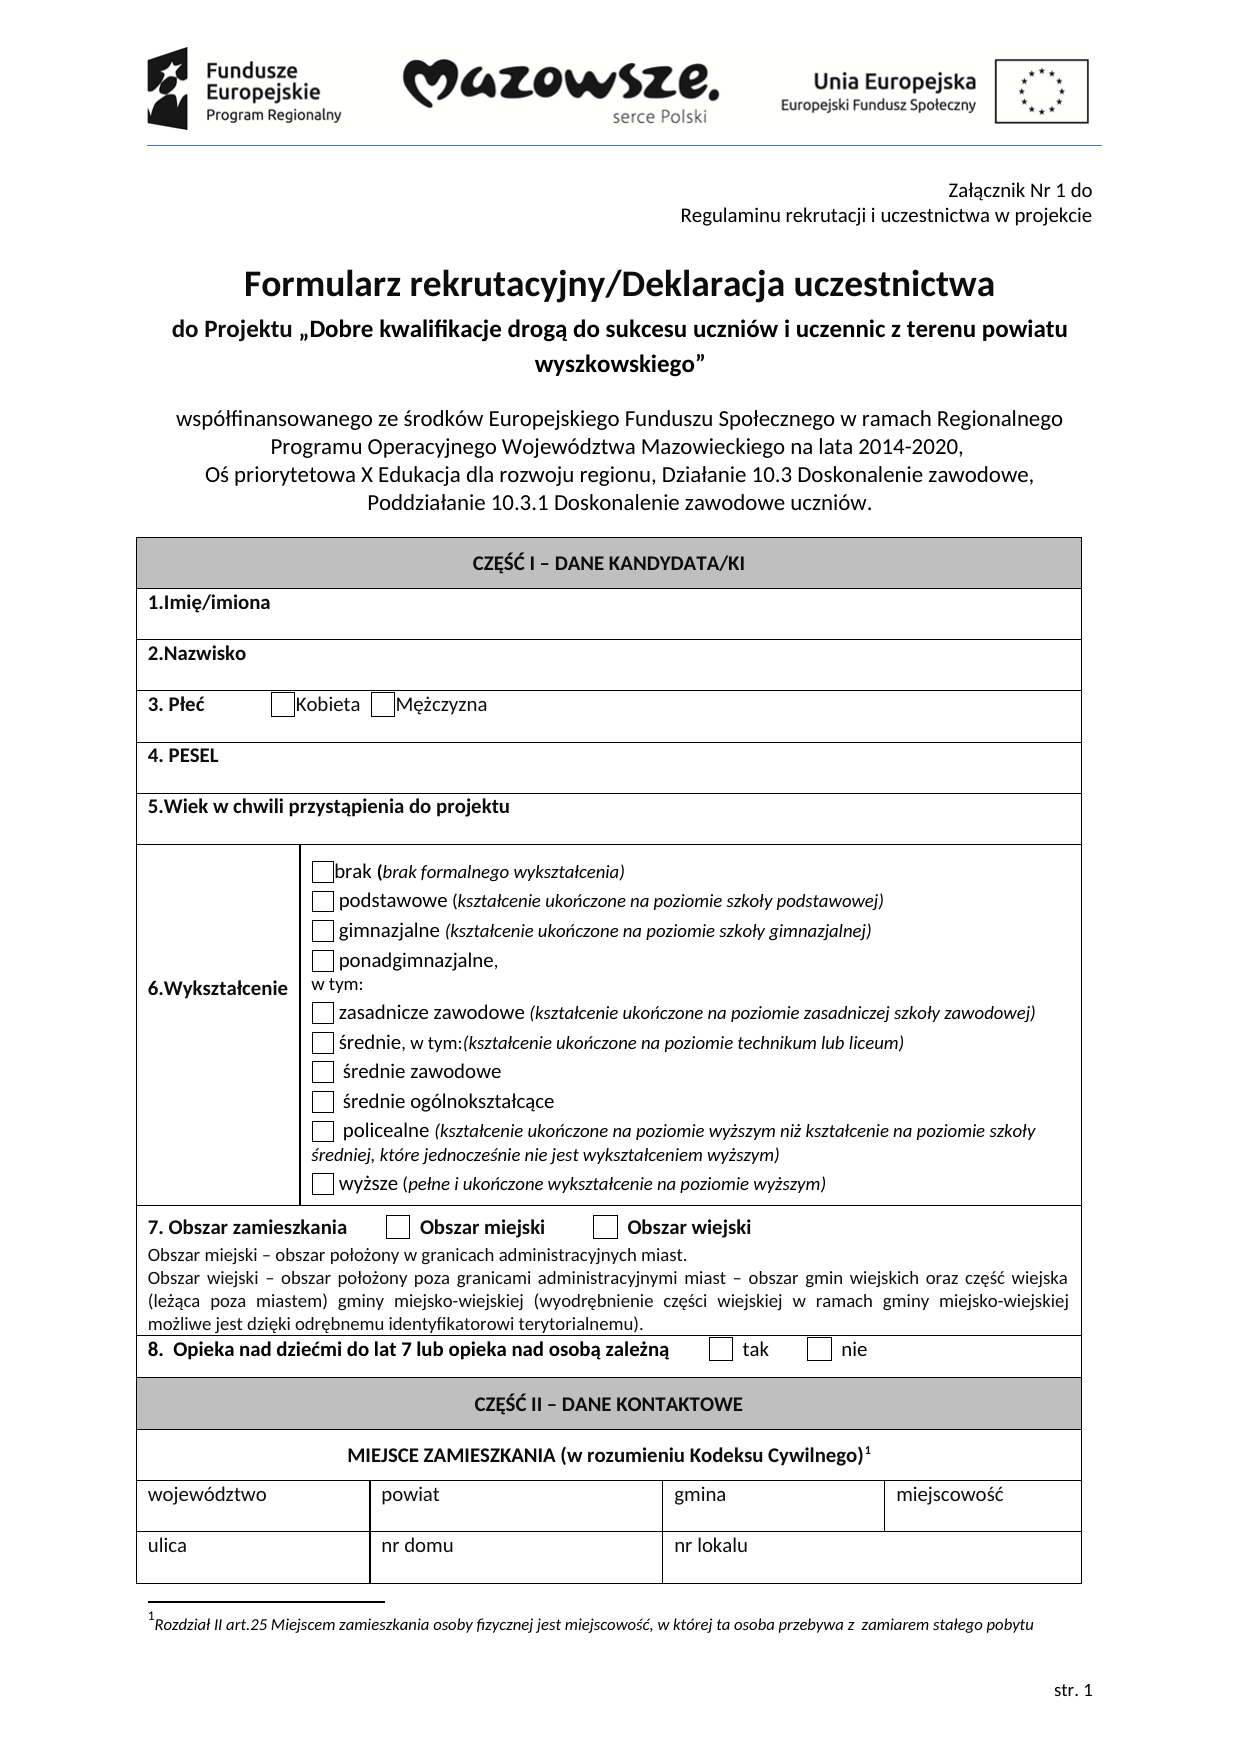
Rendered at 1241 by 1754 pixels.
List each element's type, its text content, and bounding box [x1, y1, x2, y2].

table_cell 3. Płeć Kobieta Mężczyzna [137, 691, 1081, 742]
table_cell województwo [137, 1481, 369, 1531]
table_cell miejscowość [885, 1481, 1081, 1531]
text Formularz rekrutacyjny/Deklaracja uczestnictwa [148, 260, 1092, 306]
subtitle Regulaminu rekrutacji i uczestnictwa w projekcie [148, 203, 1092, 228]
table_cell 6.Wykształcenie [137, 845, 299, 1204]
table_cell powiat [371, 1481, 662, 1531]
table_cell 2.Nazwisko [137, 640, 1081, 690]
table_cell gmina [663, 1481, 884, 1531]
picture [147, 47, 1093, 130]
text do Projektu „Dobre kwalifikacje drogą do sukcesu uczniów i uczennic z terenu powiatu wyszkowskiego” [148, 313, 1092, 378]
text Załącznik Nr 1 do [148, 177, 1092, 203]
table_cell [137, 1336, 1081, 1377]
table_cell 7. Obszar zamieszkania Obszar miejski Obszar wiejski Obszar miejski – obszar położony w granicach administracyjnych miast. Obszar wiejski – obszar położony poza granicami administracyjnymi miast – obszar gmin wiejskich oraz część wiejska (leżąca poza miastem) gminy miejsko-wiejskiej (wyodrębnienie części wiejskiej w ramach gminy miejsko-wiejskiej możliwe jest dzięki odrębnemu identyfikatorowi terytorialnemu). [137, 1206, 1081, 1335]
text współfinansowanego ze środków Europejskiego Funduszu Społecznego w ramach Regionalnego Programu Operacyjnego Województwa Mazowieckiego na lata 2014-2020, Oś priorytetowa X Edukacja dla rozwoju regionu, Działanie 10.3 Doskonalenie zawodowe, Poddziałanie 10.3.1 Doskonalenie zawodowe uczniów. [148, 404, 1092, 516]
table_cell brak (brak formalnego wykształcenia) podstawowe (kształcenie ukończone na poziomie szkoły podstawowej) gimnazjalne (kształcenie ukończone na poziomie szkoły gimnazjalnej) ponadgimnazjalne, w tym: zasadnicze zawodowe (kształcenie ukończone na poziomie zasadniczej szkoły zawodowej) średnie, w tym:(kształcenie ukończone na poziomie technikum lub liceum) średnie zawodowe średnie ogólnokształcące policealne (kształcenie ukończone na poziomie wyższym niż kształcenie na poziomie szkoły średniej, które jednocześnie nie jest wykształceniem wyższym) wyższe (pełne i ukończone wykształcenie na poziomie wyższym) [301, 845, 1081, 1204]
table_cell MIEJSCE ZAMIESZKANIA (w rozumieniu Kodeksu Cywilnego) [137, 1430, 1081, 1480]
table_header CZĘŚĆ I – DANE KANDYDATA/KI [137, 538, 1081, 588]
table_cell nr lokalu [663, 1532, 1081, 1582]
table_cell 4. PESEL [137, 743, 1081, 793]
table_cell 5.Wiek w chwili przystąpienia do projektu [137, 794, 1081, 844]
table_cell CZĘŚĆ II – DANE KONTAKTOWE [137, 1378, 1081, 1429]
table_cell 1.Imię/imiona [137, 589, 1081, 639]
table_cell nr domu [371, 1532, 662, 1582]
table_cell ulica [137, 1532, 369, 1582]
